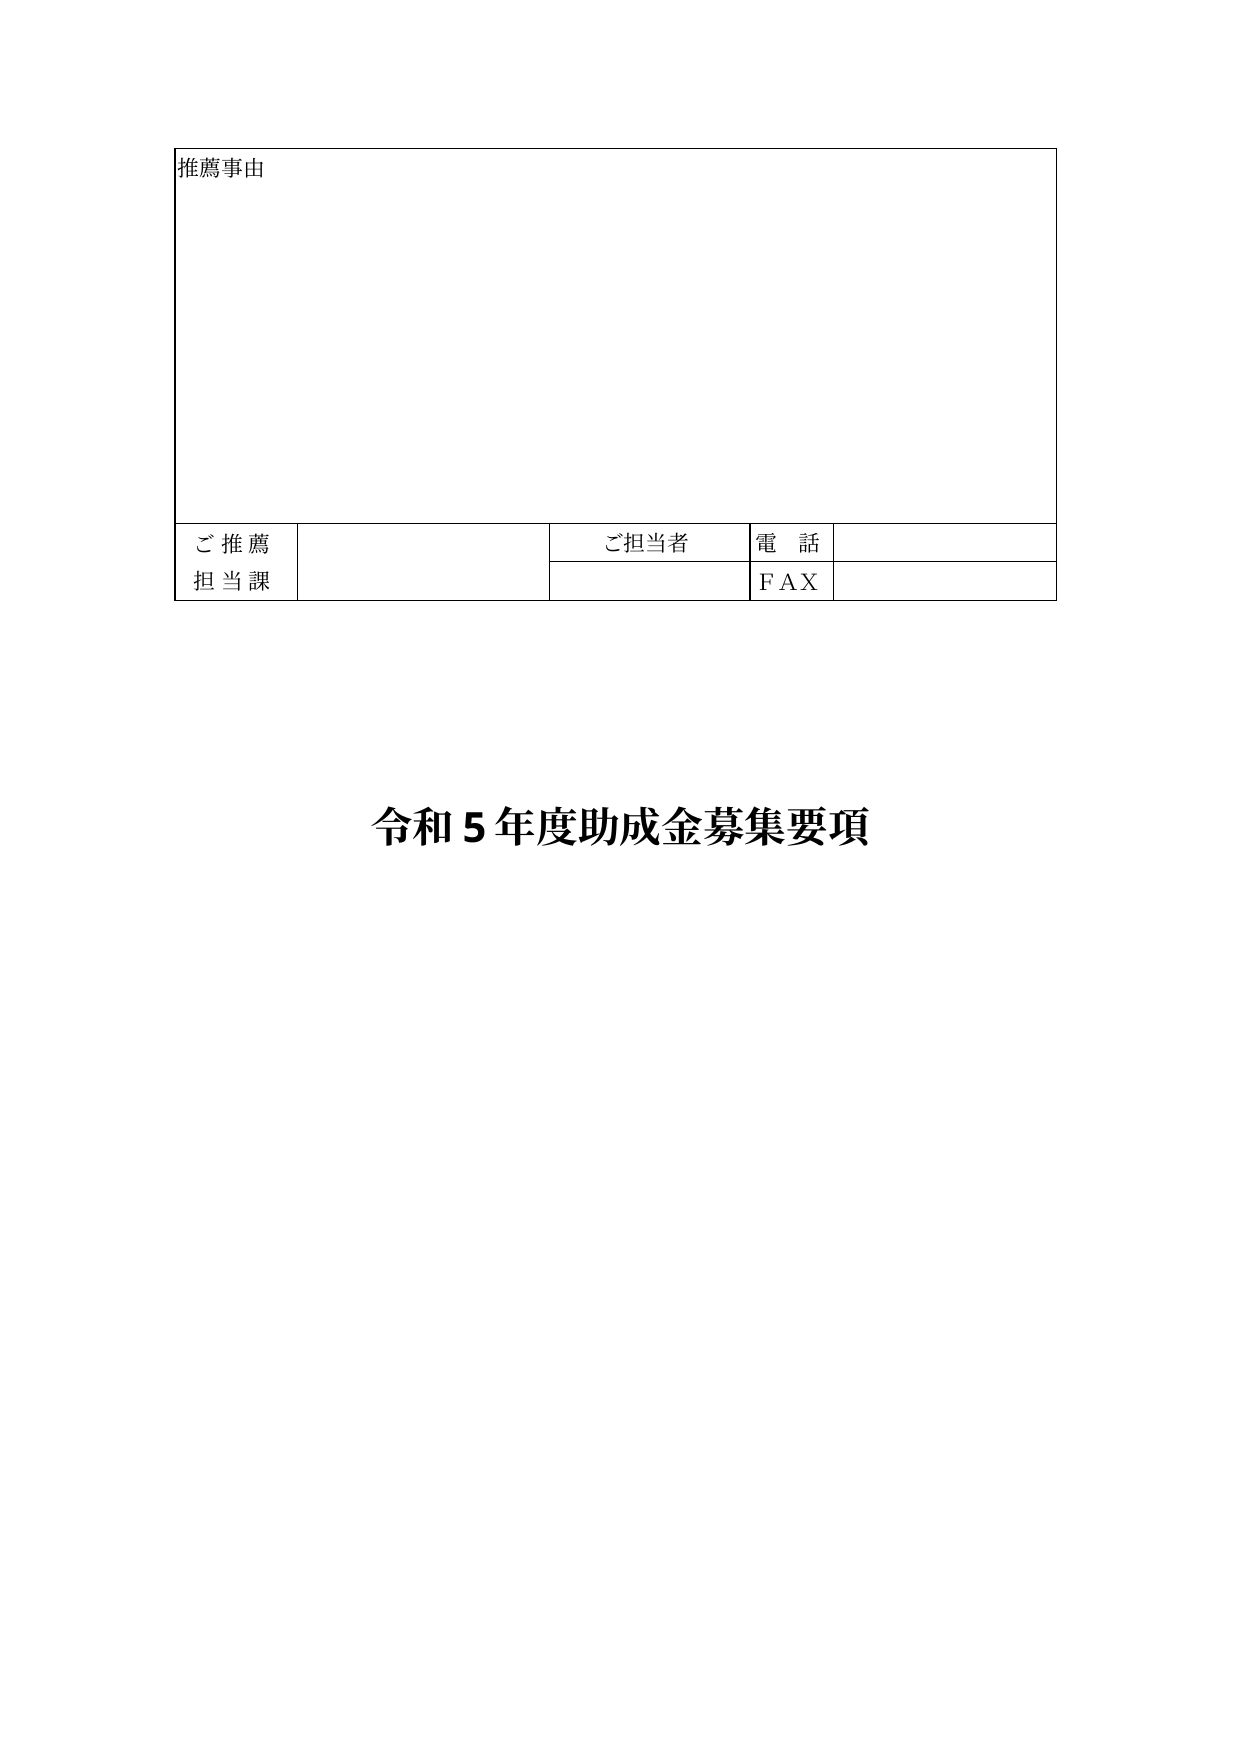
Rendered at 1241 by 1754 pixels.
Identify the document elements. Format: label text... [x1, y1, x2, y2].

table_cell [834, 562, 1056, 599]
table_cell [834, 524, 1056, 561]
table_cell ＦＡＸ [751, 562, 833, 599]
table_cell 電 話 [751, 524, 833, 561]
table_cell ご担当者 [550, 524, 749, 561]
table_cell 推薦事由 [176, 149, 1056, 523]
table_cell [550, 562, 749, 599]
table_cell ご 推 薦 担 当 課 [176, 524, 297, 599]
text 令和5年度助成金募集要項 [177, 788, 1063, 862]
table_cell [298, 524, 549, 599]
